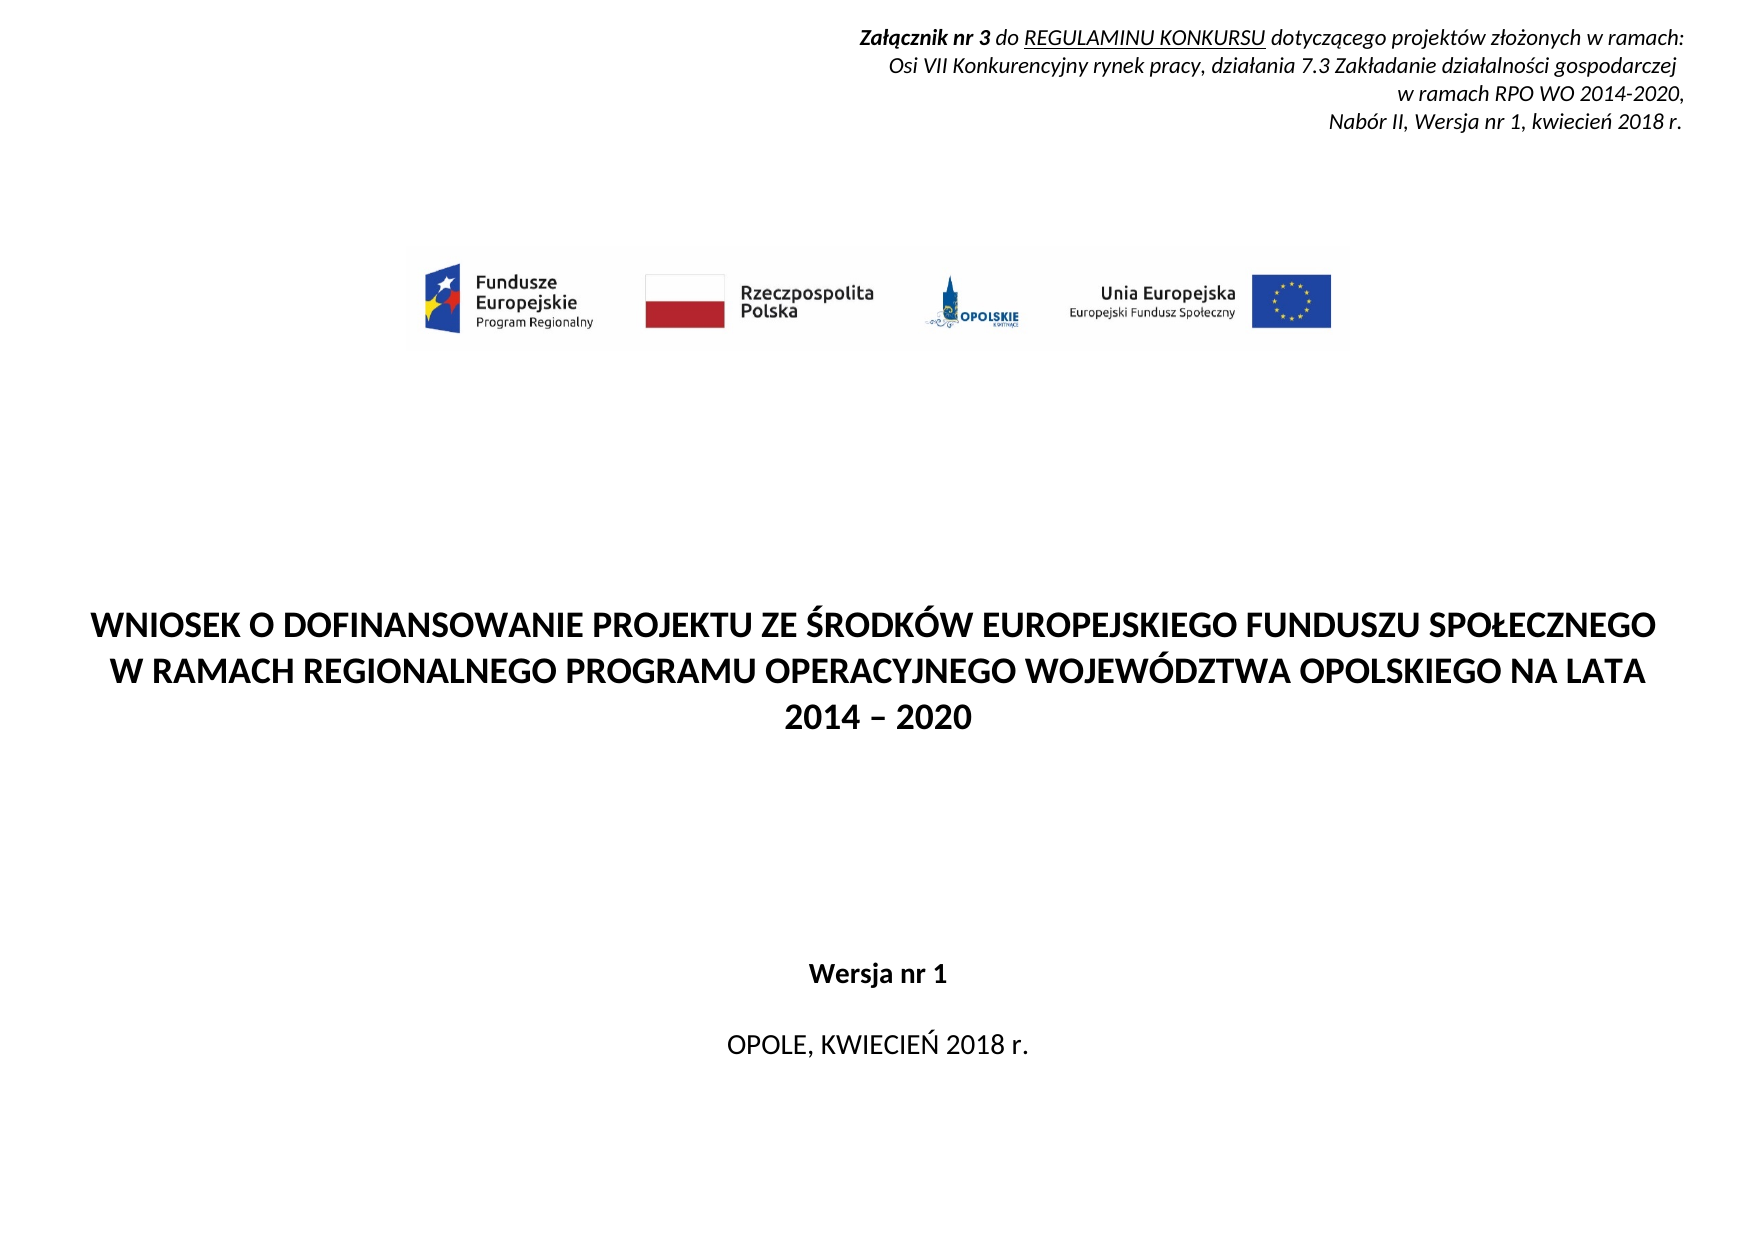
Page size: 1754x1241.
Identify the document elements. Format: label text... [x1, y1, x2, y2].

text OPOLE, KWIECIEŃ 2018 r. [71, 1026, 1685, 1062]
picture [406, 246, 1350, 351]
text Wersja nr 1 [71, 955, 1685, 991]
text WNIOSEK O DOFINANSOWANIE PROJEKTU ZE ŚRODKÓW EUROPEJSKIEGO FUNDUSZU SPOŁECZNEGO W RAMACH REGIONALNEGO PROGRAMU OPERACYJNEGO WOJEWÓDZTWA OPOLSKIEGO NA LATA 2014 – 2020 [71, 601, 1685, 739]
